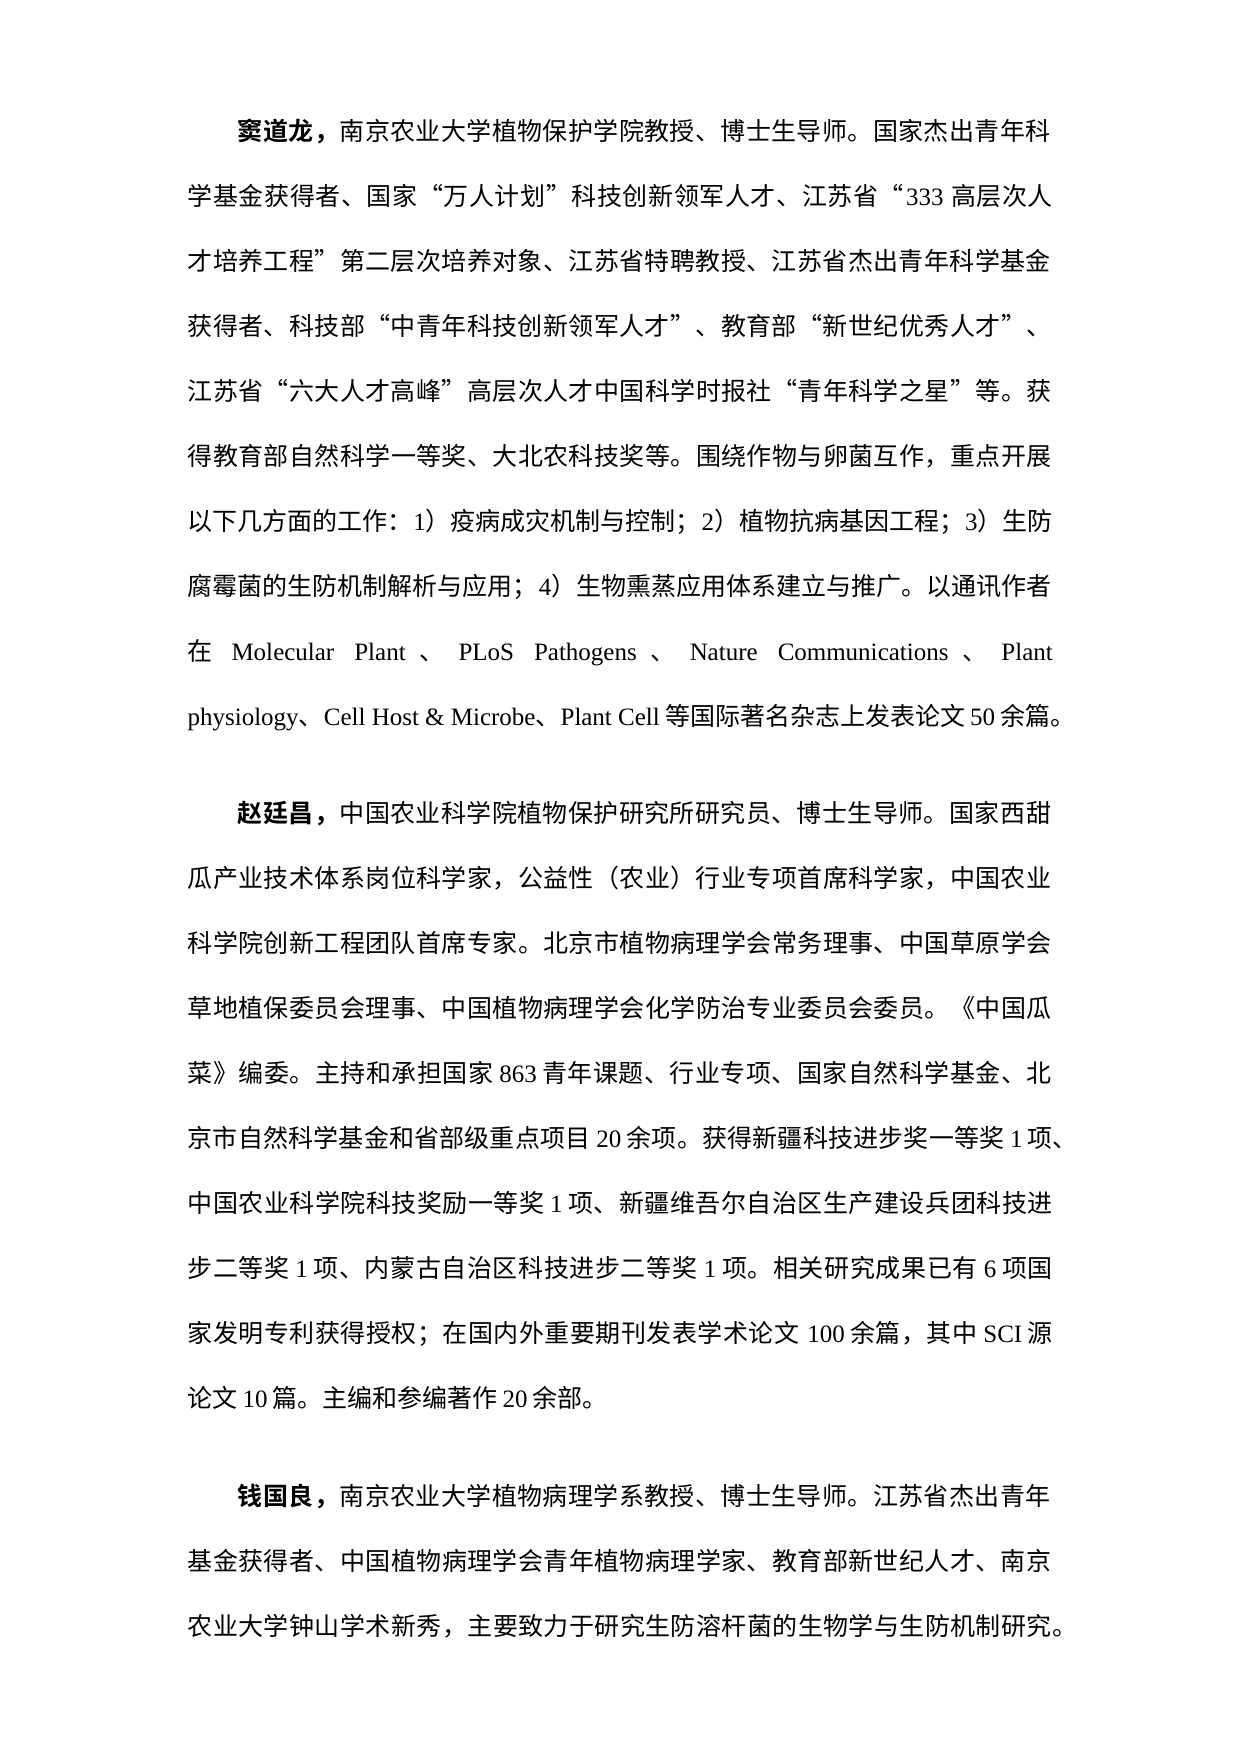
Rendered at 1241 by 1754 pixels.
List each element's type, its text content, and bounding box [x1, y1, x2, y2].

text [187, 1462, 1053, 1657]
text 赵廷昌，中国农业科学院植物保护研究所研究员、博士生导师。国家西甜瓜产业技术体系岗位科学家，公益性（农业）行业专项首席科学家，中国农业科学院创新工程团队首席专家。北京市植物病理学会常务理事、中国草原学会草地植保委员会理事、中国植物病理学会化学防治专业委员会委员。《中国瓜菜》编委。主持和承担国家863青年课题、行业专项、国家自然科学基金、北京市自然科学基金和省部级重点项目20余项。获得新疆科技进步奖一等奖1项、中国农业科学院科技奖励一等奖1项、新疆维吾尔自治区生产建设兵团科技进步二等奖1项、内蒙古自治区科技进步二等奖1项。相关研究成果已有6项国家发明专利获得授权；在国内外重要期刊发表学术论文100余篇，其中SCI源论文10篇。主编和参编著作20余部。 [187, 779, 1053, 1429]
text 窦道龙，南京农业大学植物保护学院教授、博士生导师。国家杰出青年科学基金获得者、国家“万人计划”科技创新领军人才、江苏省“333 高层次人才培养工程”第二层次培养对象、江苏省特聘教授、江苏省杰出青年科学基金获得者、科技部“中青年科技创新领军人才”、教育部“新世纪优秀人才”、江苏省“六大人才高峰”高层次人才中国科学时报社“青年科学之星”等。获得教育部自然科学一等奖、大北农科技奖等。围绕作物与卵菌互作，重点开展以下几方面的工作：1）疫病成灾机制与控制；2）植物抗病基因工程；3）生防腐霉菌的生防机制解析与应用；4）生物熏蒸应用体系建立与推广。以通讯作者在Molecular Plant、PLoS Pathogens、Nature Communications、Plant physiology、Cell Host & Microbe、Plant Cell等国际著名杂志上发表论文50余篇。 [187, 97, 1053, 747]
